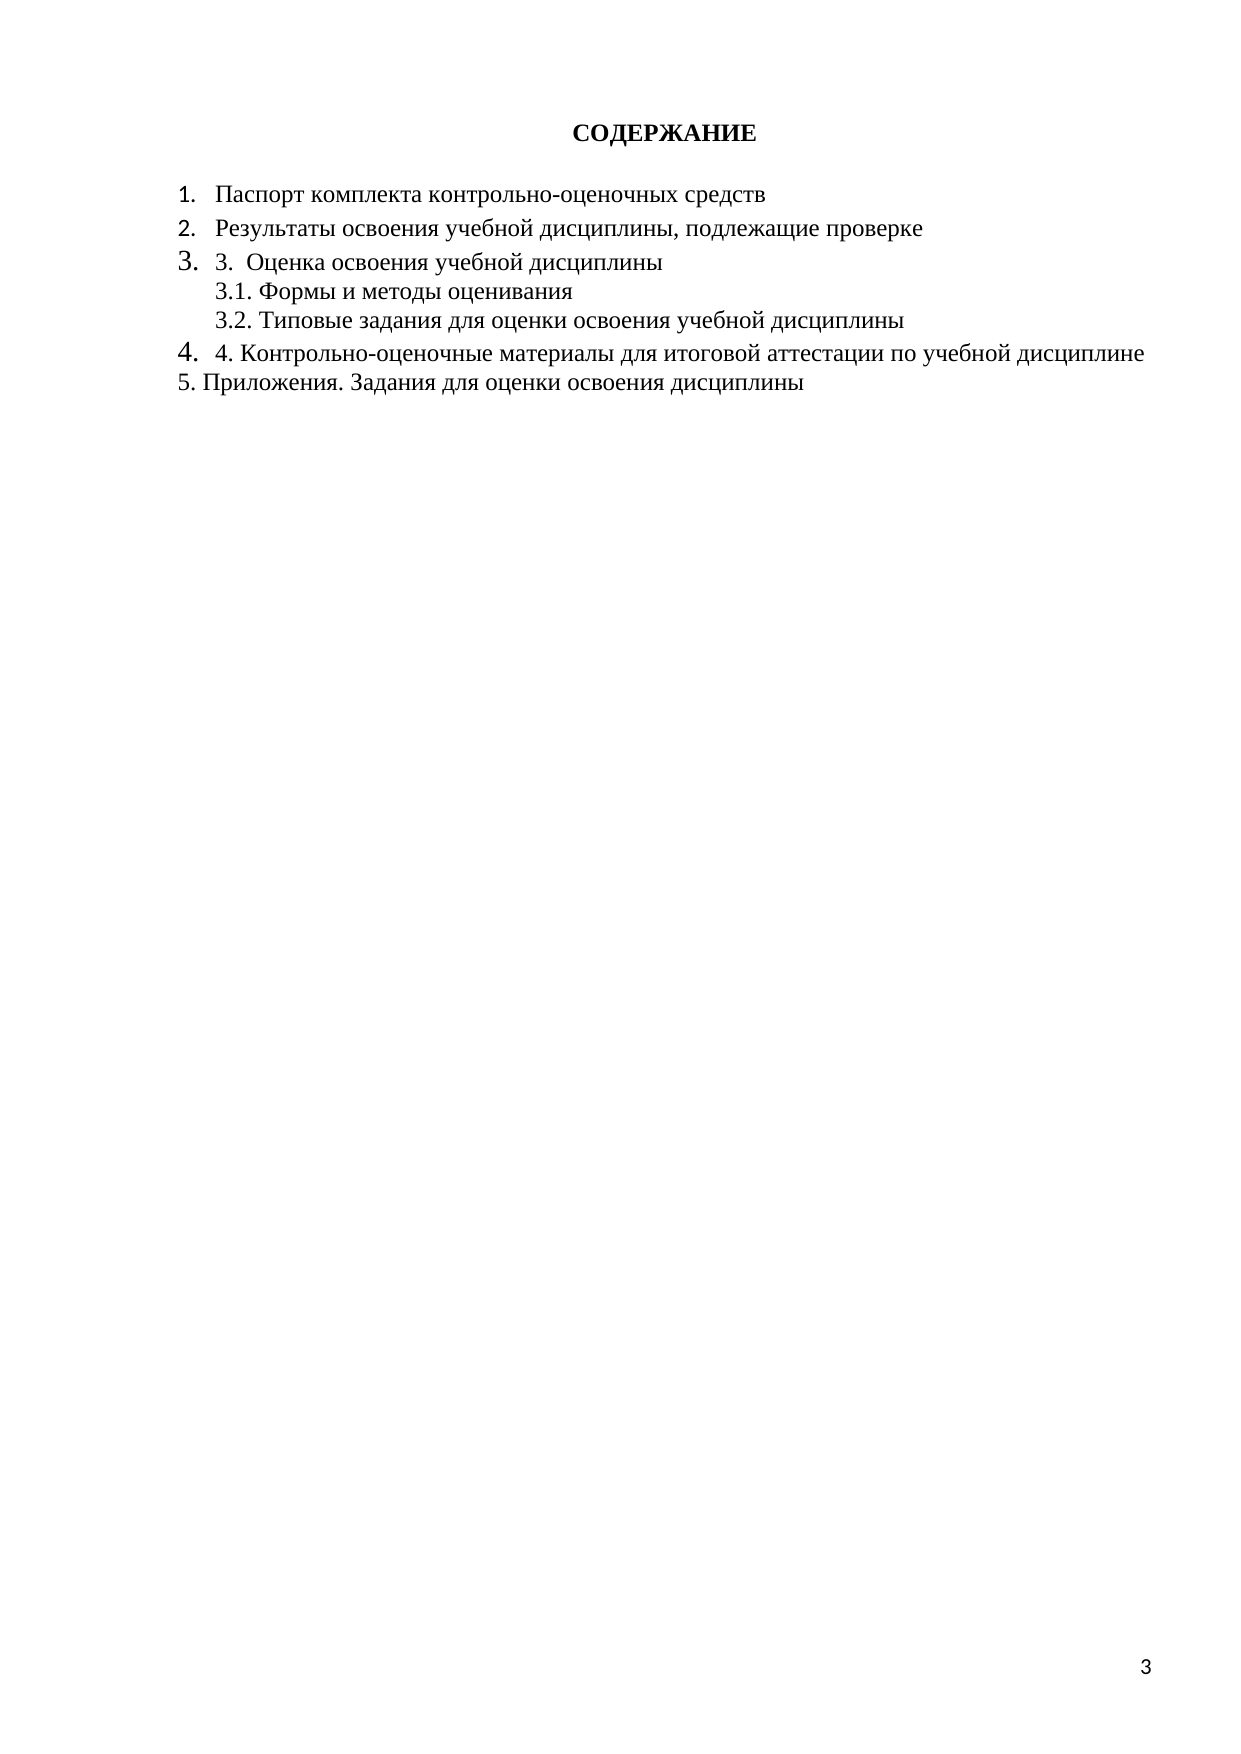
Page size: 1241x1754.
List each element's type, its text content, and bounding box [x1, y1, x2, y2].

text 3. Оценка освоения учебной дисциплины [177, 243, 1152, 276]
text 3.2. Типовые задания для оценки освоения учебной дисциплины [177, 305, 1152, 334]
text Паспорт комплекта контрольно-оценочных средств [177, 176, 1152, 209]
text 3.1. Формы и методы оценивания [177, 276, 1152, 305]
text Результаты освоения учебной дисциплины, подлежащие проверке [177, 209, 1152, 243]
text 5. Приложения. Задания для оценки освоения дисциплины [177, 367, 1152, 396]
text 4. Контрольно-оценочные материалы для итоговой аттестации по учебной дисциплине [177, 334, 1152, 367]
subtitle СОДЕРЖАНИЕ [177, 118, 1152, 147]
